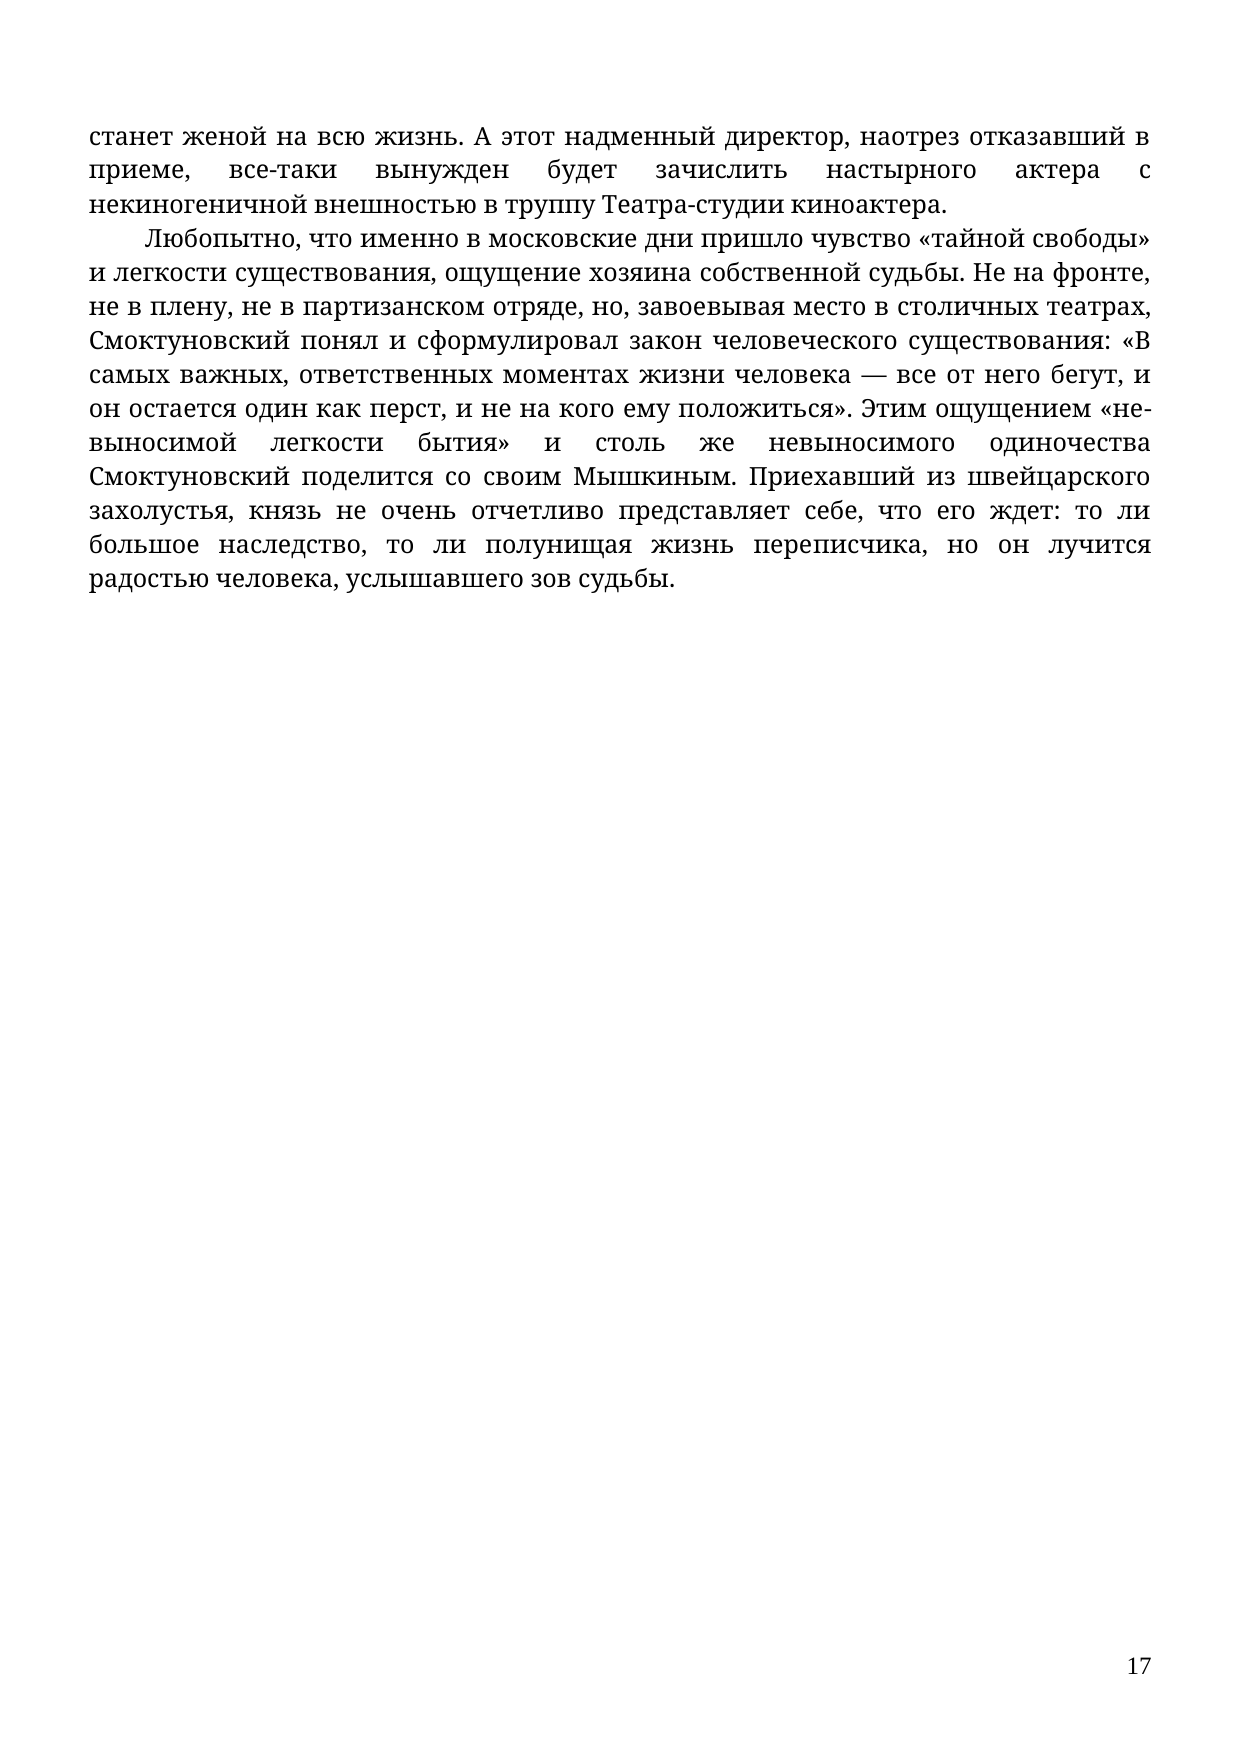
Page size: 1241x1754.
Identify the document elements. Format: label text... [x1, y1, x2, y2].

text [89, 118, 1152, 220]
text Любопытно, что именно в московские дни пришло чувство «тайной свободы» и легкости существования, ощущение хозяина собственной судьбы. Не на фронте, не в плену, не в партизанском отряде, но, завоевывая место в столичных театрах, Смоктуновский понял и сформулировал закон человеческого существования: «В самых важных, ответственных моментах жизни человека — все от него бегут, и он остается один как перст, и не на кого ему положиться». Этим ощущением «невыносимой легкости бытия» и столь же невыносимого одиночества Смоктуновский поделится со своим Мышкиным. Приехавший из швейцарского захолустья, князь не очень отчетливо представляет себе, что его ждет: то ли большое наследство, то ли полунищая жизнь переписчика, но он лучится радостью человека, услышавшего зов судьбы. [89, 220, 1152, 595]
